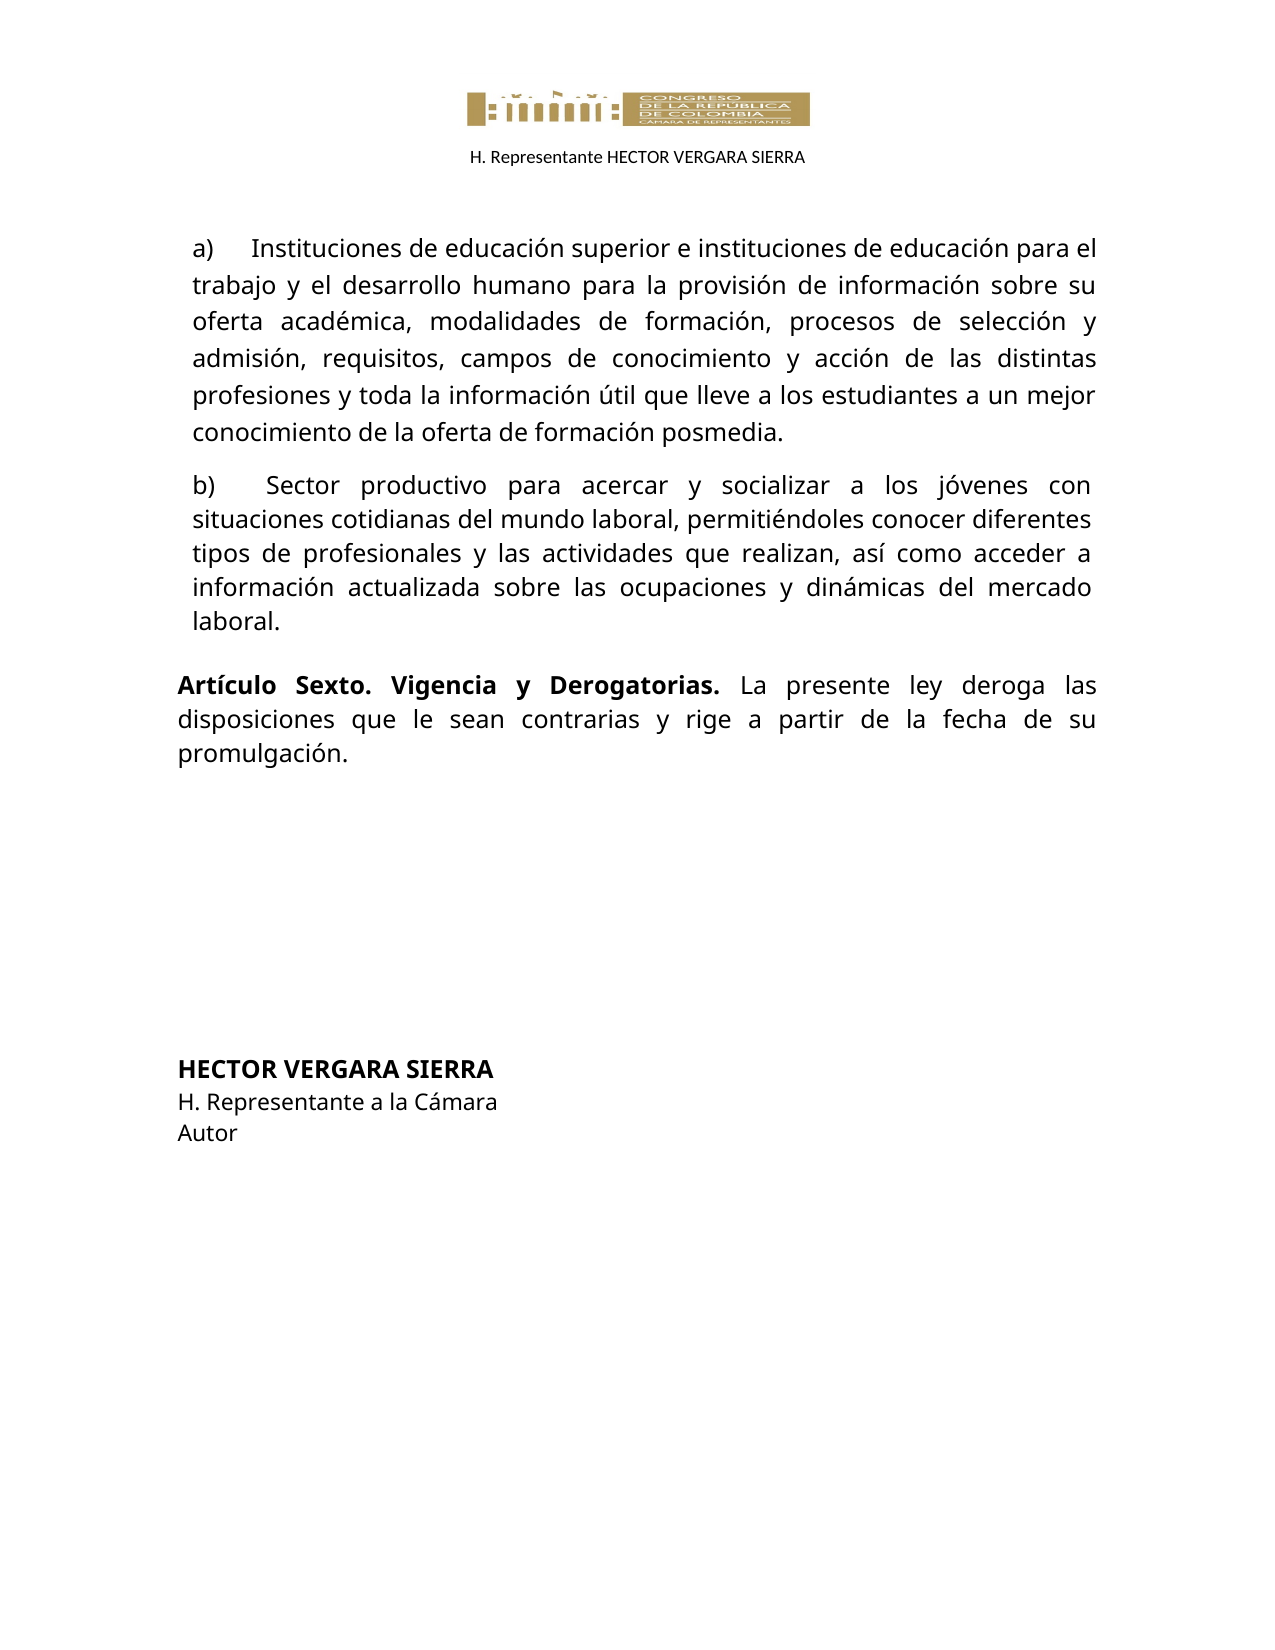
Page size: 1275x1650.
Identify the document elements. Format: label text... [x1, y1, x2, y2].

text HECTOR VERGARA SIERRA [177, 1052, 1098, 1086]
picture [458, 73, 817, 146]
text b) Sector productivo para acercar y socializar a los jóvenes con situaciones cotidianas del mundo laboral, permitiéndoles conocer diferentes tipos de profesionales y las actividades que realizan, así como acceder a información actualizada sobre las ocupaciones y dinámicas del mercado laboral. [192, 468, 1093, 638]
text H. Representante a la Cámara [177, 1086, 1098, 1117]
text Autor [177, 1117, 1098, 1148]
text a) Instituciones de educación superior e instituciones de educación para el trabajo y el desarrollo humano para la provisión de información sobre su oferta académica, modalidades de formación, procesos de selección y admisión, requisitos, campos de conocimiento y acción de las distintas profesiones y toda la información útil que lleve a los estudiantes a un mejor conocimiento de la oferta de formación posmedia. [192, 231, 1098, 448]
text Artículo Sexto. Vigencia y Derogatorias. La presente ley deroga las disposiciones que le sean contrarias y rige a partir de la fecha de su promulgación. [177, 667, 1098, 769]
